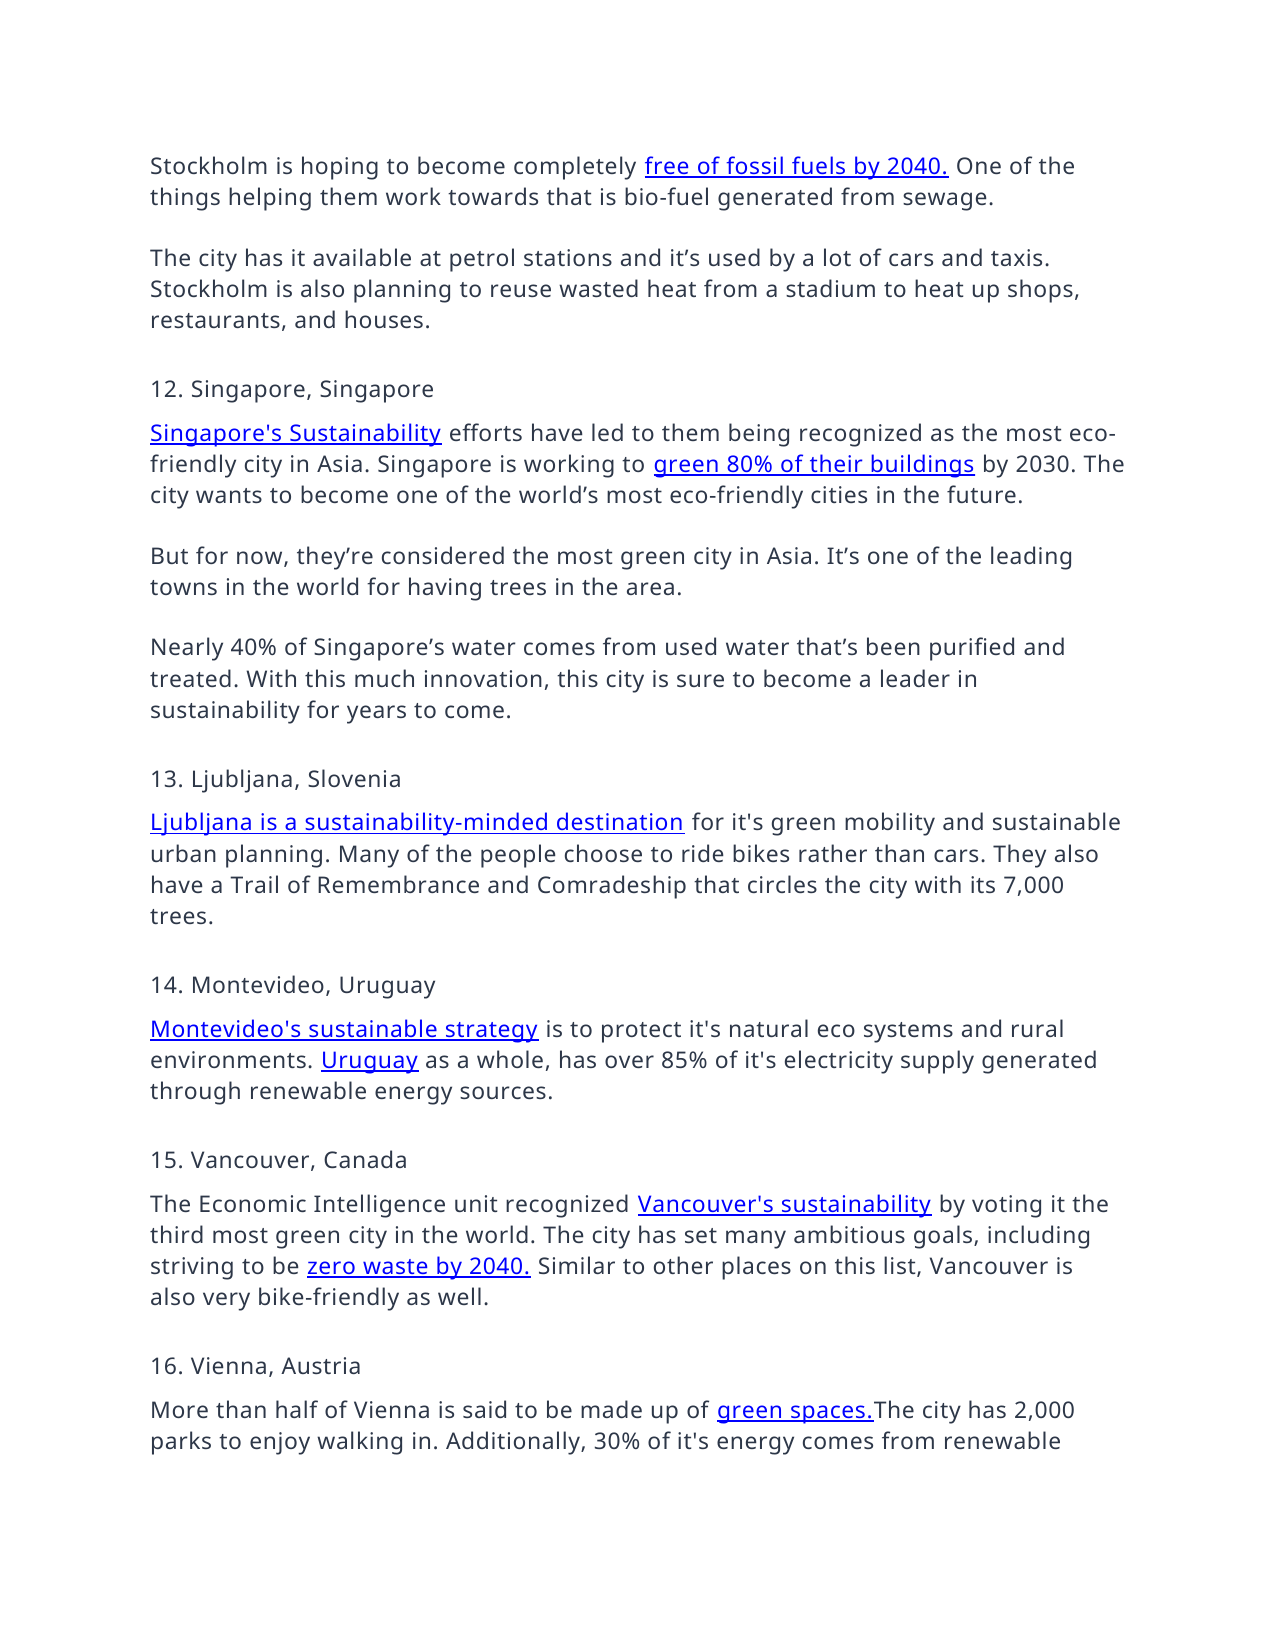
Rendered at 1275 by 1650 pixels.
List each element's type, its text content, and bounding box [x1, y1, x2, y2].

text The Economic Intelligence unit recognized Vancouver's sustainability by voting it the third most green city in the world. The city has set many ambitious goals, including striving to be zero waste by 2040. Similar to other places on this list, Vancouver is also very bike-friendly as well. [150, 1187, 1125, 1312]
text 13. Ljubljana, Slovenia [150, 762, 1125, 794]
text But for now, they’re considered the most green city in Asia. It’s one of the leading towns in the world for having trees in the area. [150, 539, 1125, 602]
text 14. Montevideo, Uruguay [150, 969, 1125, 1000]
text The city has it available at petrol stations and it’s used by a lot of cars and taxis. Stockholm is also planning to reuse wasted heat from a stadium to heat up shops, restaurants, and houses. [150, 242, 1125, 335]
text Montevideo's sustainable strategy is to protect it's natural eco systems and rural environments. Uruguay as a whole, has over 85% of it's electricity supply generated through renewable energy sources. [150, 1012, 1125, 1106]
text Nearly 40% of Singapore’s water comes from used water that’s been purified and treated. With this much innovation, this city is sure to become a leader in sustainability for years to come. [150, 631, 1125, 725]
text Ljubljana is a sustainability-minded destination for it's green mobility and sustainable urban planning. Many of the people choose to ride bikes rather than cars. They also have a Trail of Remembrance and Comradeship that circles the city with its 7,000 trees. [150, 806, 1125, 931]
text Stockholm is hoping to become completely free of fossil fuels by 2040. One of the things helping them work towards that is bio-fuel generated from sewage. [150, 150, 1125, 212]
text Singapore's Sustainability efforts have led to them being recognized as the most eco-friendly city in Asia. Singapore is working to green 80% of their buildings by 2030. The city wants to become one of the world’s most eco-friendly cities in the future. [150, 417, 1125, 510]
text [150, 1394, 1125, 1456]
text 12. Singapore, Singapore [150, 373, 1125, 404]
text 16. Vienna, Austria [150, 1350, 1125, 1381]
text 15. Vancouver, Canada [150, 1144, 1125, 1175]
